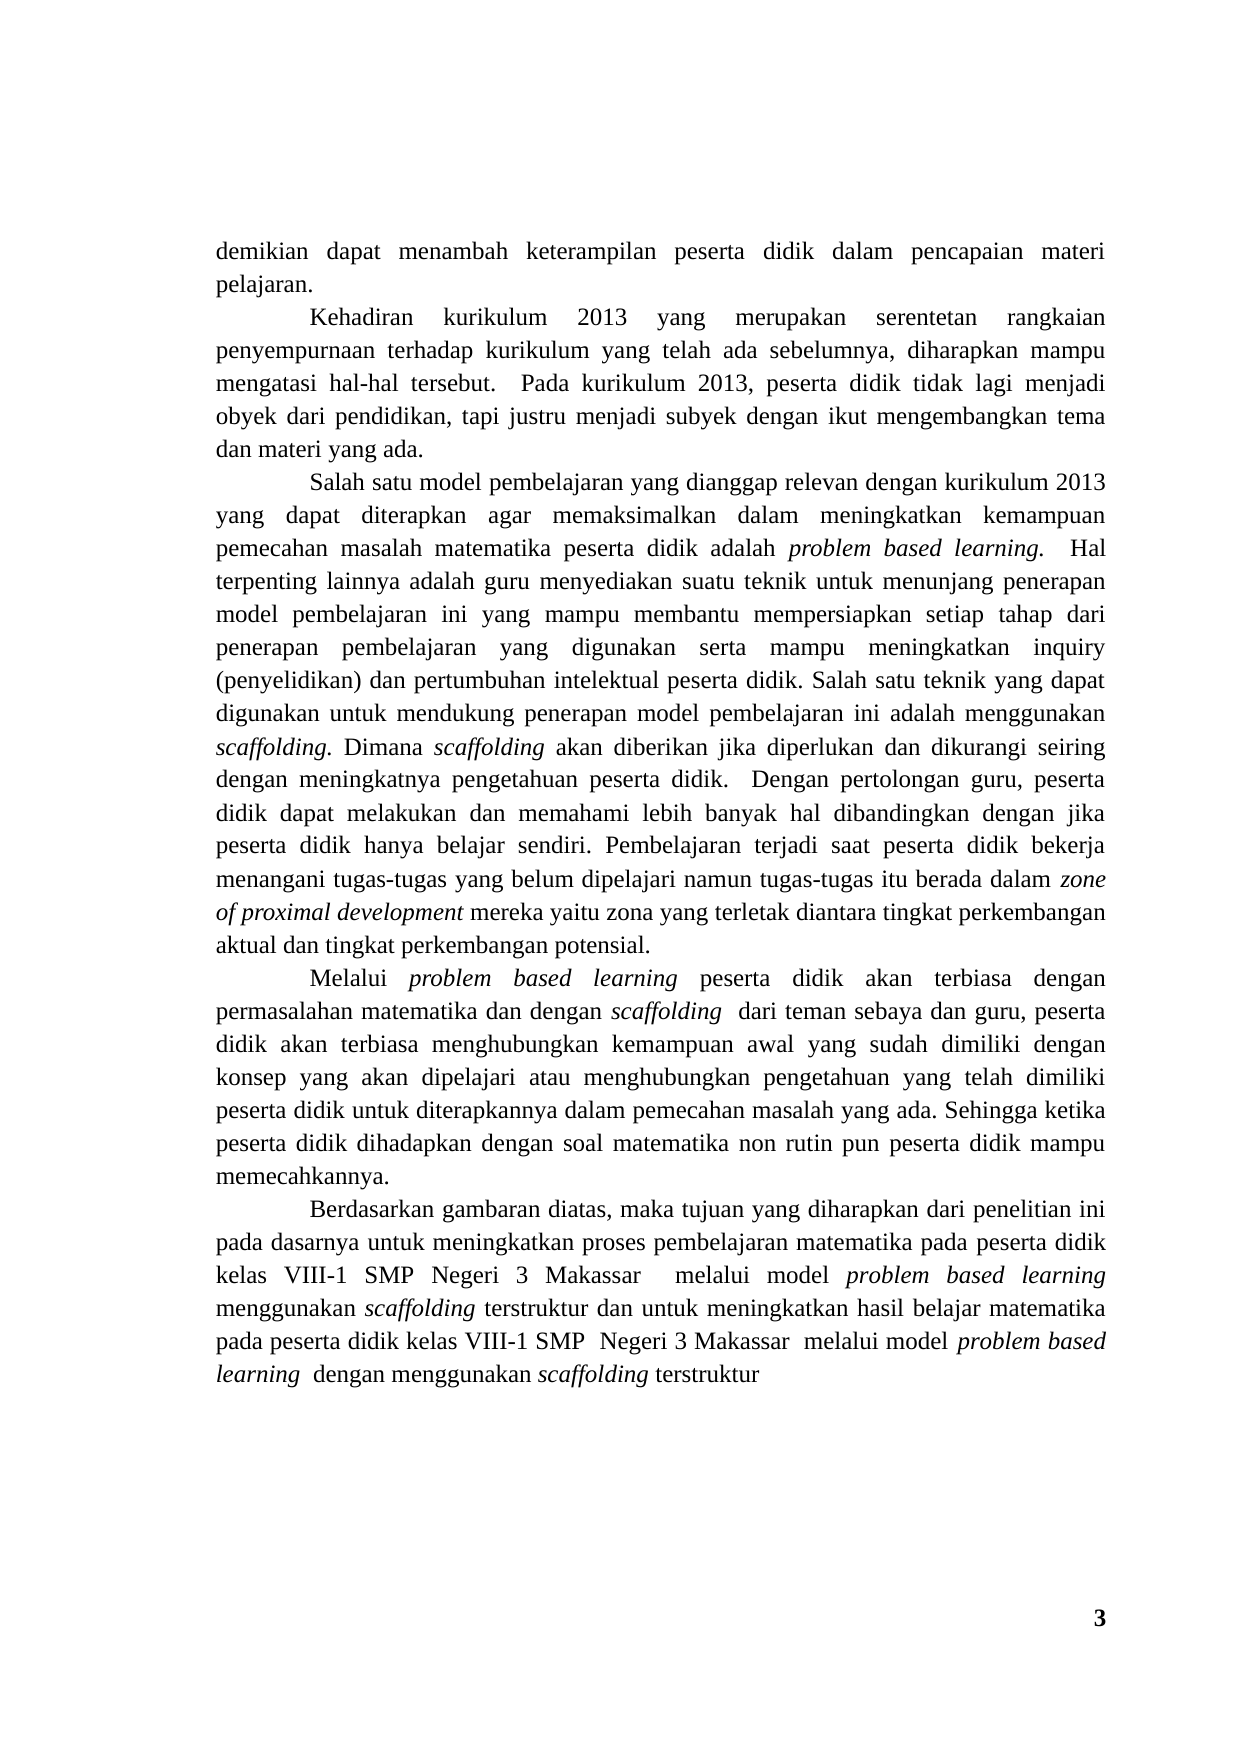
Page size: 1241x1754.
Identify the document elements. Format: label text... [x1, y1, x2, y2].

list Salah satu model pembelajaran yang dianggap relevan dengan kurikulum 2013 yang dapat diterapkan agar memaksimalkan dalam meningkatkan kemampuan pemecahan masalah matematika peserta didik adalah problem based learning. Hal terpenting lainnya adalah guru menyediakan suatu teknik untuk menunjang penerapan model pembelajaran ini yang mampu membantu mempersiapkan setiap tahap dari penerapan pembelajaran yang digunakan serta mampu meningkatkan inquiry (penyelidikan) dan pertumbuhan intelektual peserta didik. Salah satu teknik yang dapat digunakan untuk mendukung penerapan model pembelajaran ini adalah menggunakan scaffolding. Dimana scaffolding akan diberikan jika diperlukan dan dikurangi seiring dengan meningkatnya pengetahuan peserta didik. Dengan pertolongan guru, peserta didik dapat melakukan dan memahami lebih banyak hal dibandingkan dengan jika peserta didik hanya belajar sendiri. Pembelajaran terjadi saat peserta didik bekerja menangani tugas-tugas yang belum dipelajari namun tugas-tugas itu berada dalam zone of proximal development mereka yaitu zona yang terletak diantara tingkat perkembangan aktual dan tingkat perkembangan potensial. [216, 467, 1106, 958]
list Berdasarkan gambaran diatas, maka tujuan yang diharapkan dari penelitian ini pada dasarnya untuk meningkatkan proses pembelajaran matematika pada peserta didik kelas VIII-1 SMP Negeri 3 Makassar melalui model problem based learning menggunakan scaffolding terstruktur dan untuk meningkatkan hasil belajar matematika pada peserta didik kelas VIII-1 SMP Negeri 3 Makassar melalui model problem based learning dengan menggunakan scaffolding terstruktur [216, 1194, 1106, 1388]
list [216, 236, 1106, 298]
text Kehadiran kurikulum 2013 yang merupakan serentetan rangkaian penyempurnaan terhadap kurikulum yang telah ada sebelumnya, diharapkan mampu mengatasi hal-hal tersebut. Pada kurikulum 2013, peserta didik tidak lagi menjadi obyek dari pendidikan, tapi justru menjadi subyek dengan ikut mengembangkan tema dan materi yang ada. [216, 302, 1106, 463]
list Melalui problem based learning peserta didik akan terbiasa dengan permasalahan matematika dan dengan scaffolding dari teman sebaya dan guru, peserta didik akan terbiasa menghubungkan kemampuan awal yang sudah dimiliki dengan konsep yang akan dipelajari atau menghubungkan pengetahuan yang telah dimiliki peserta didik untuk diterapkannya dalam pemecahan masalah yang ada. Sehingga ketika peserta didik dihadapkan dengan soal matematika non rutin pun peserta didik mampu memecahkannya. [216, 963, 1106, 1189]
